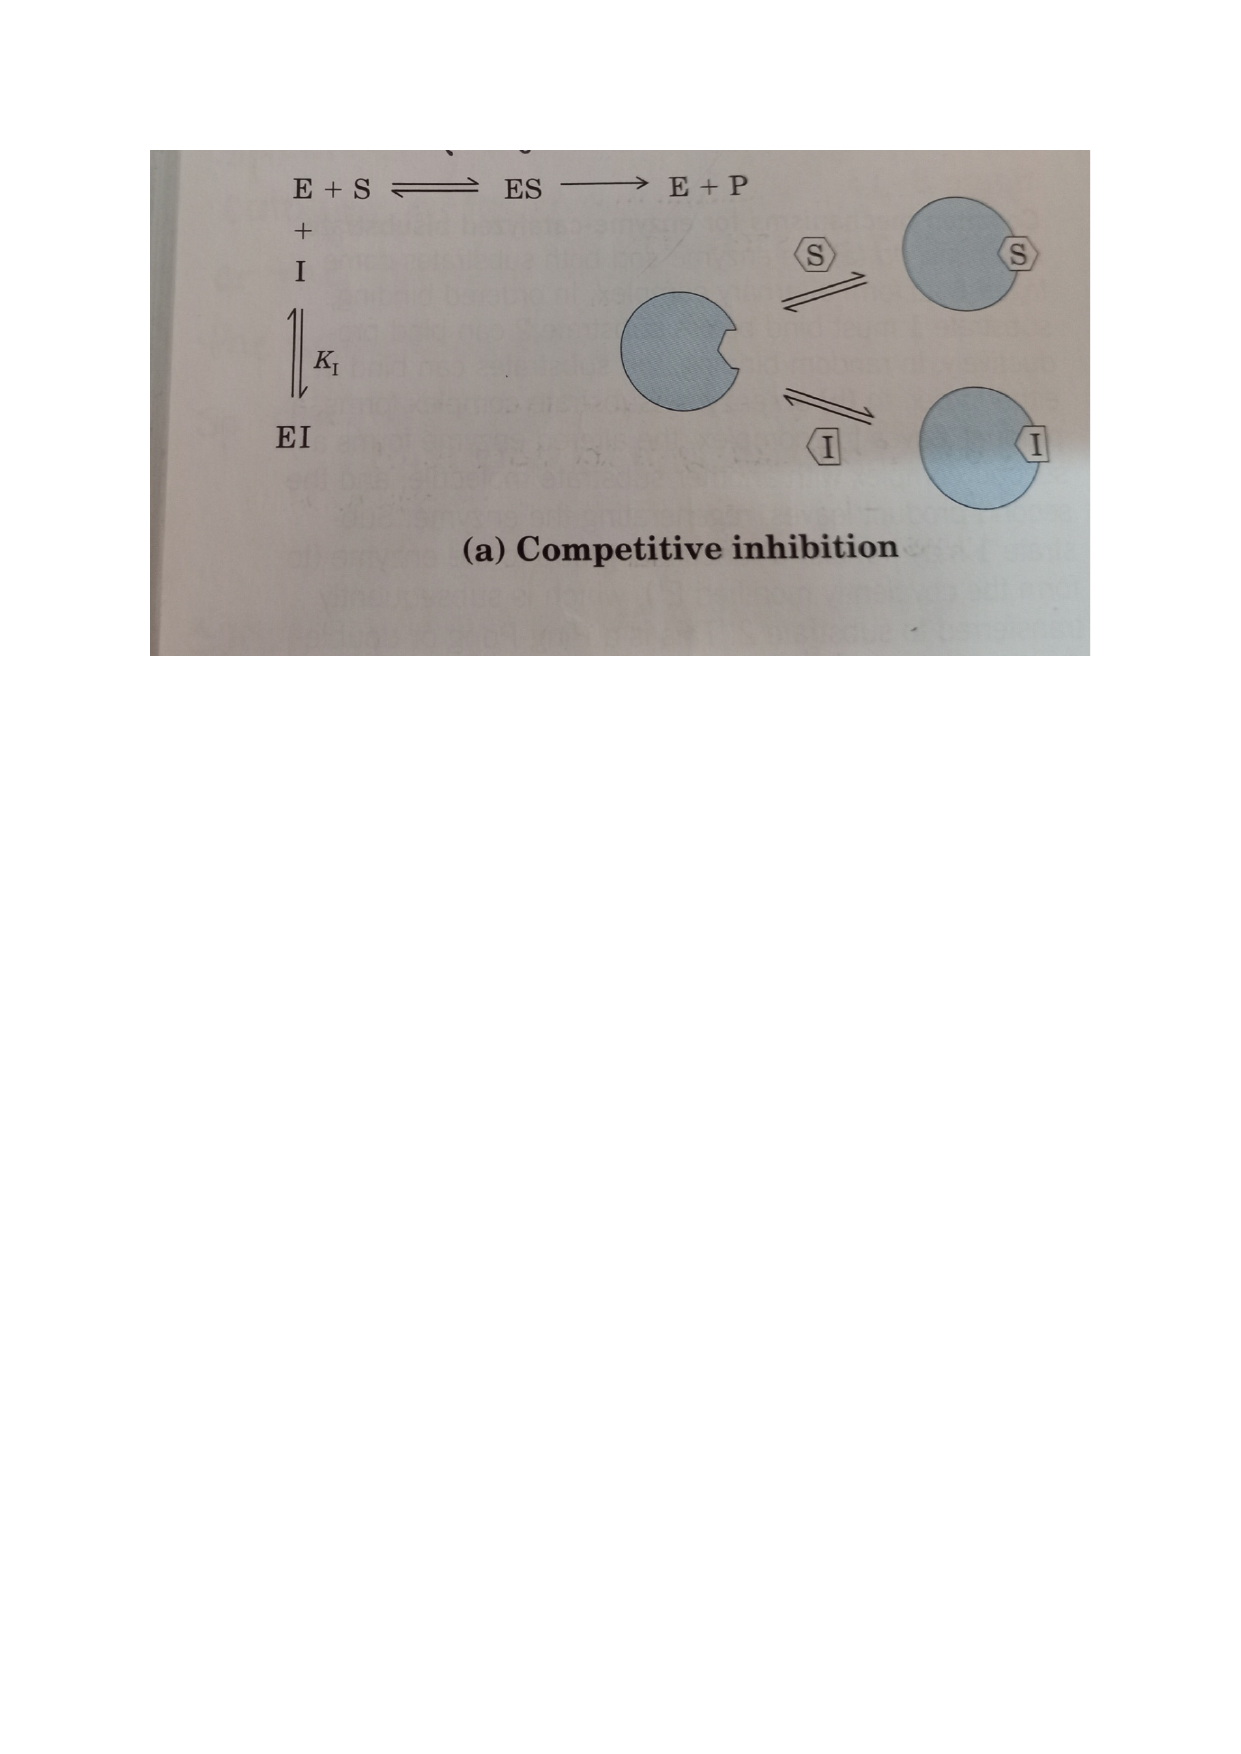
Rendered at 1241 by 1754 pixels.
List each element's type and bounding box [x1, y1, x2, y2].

picture [150, 150, 1091, 656]
